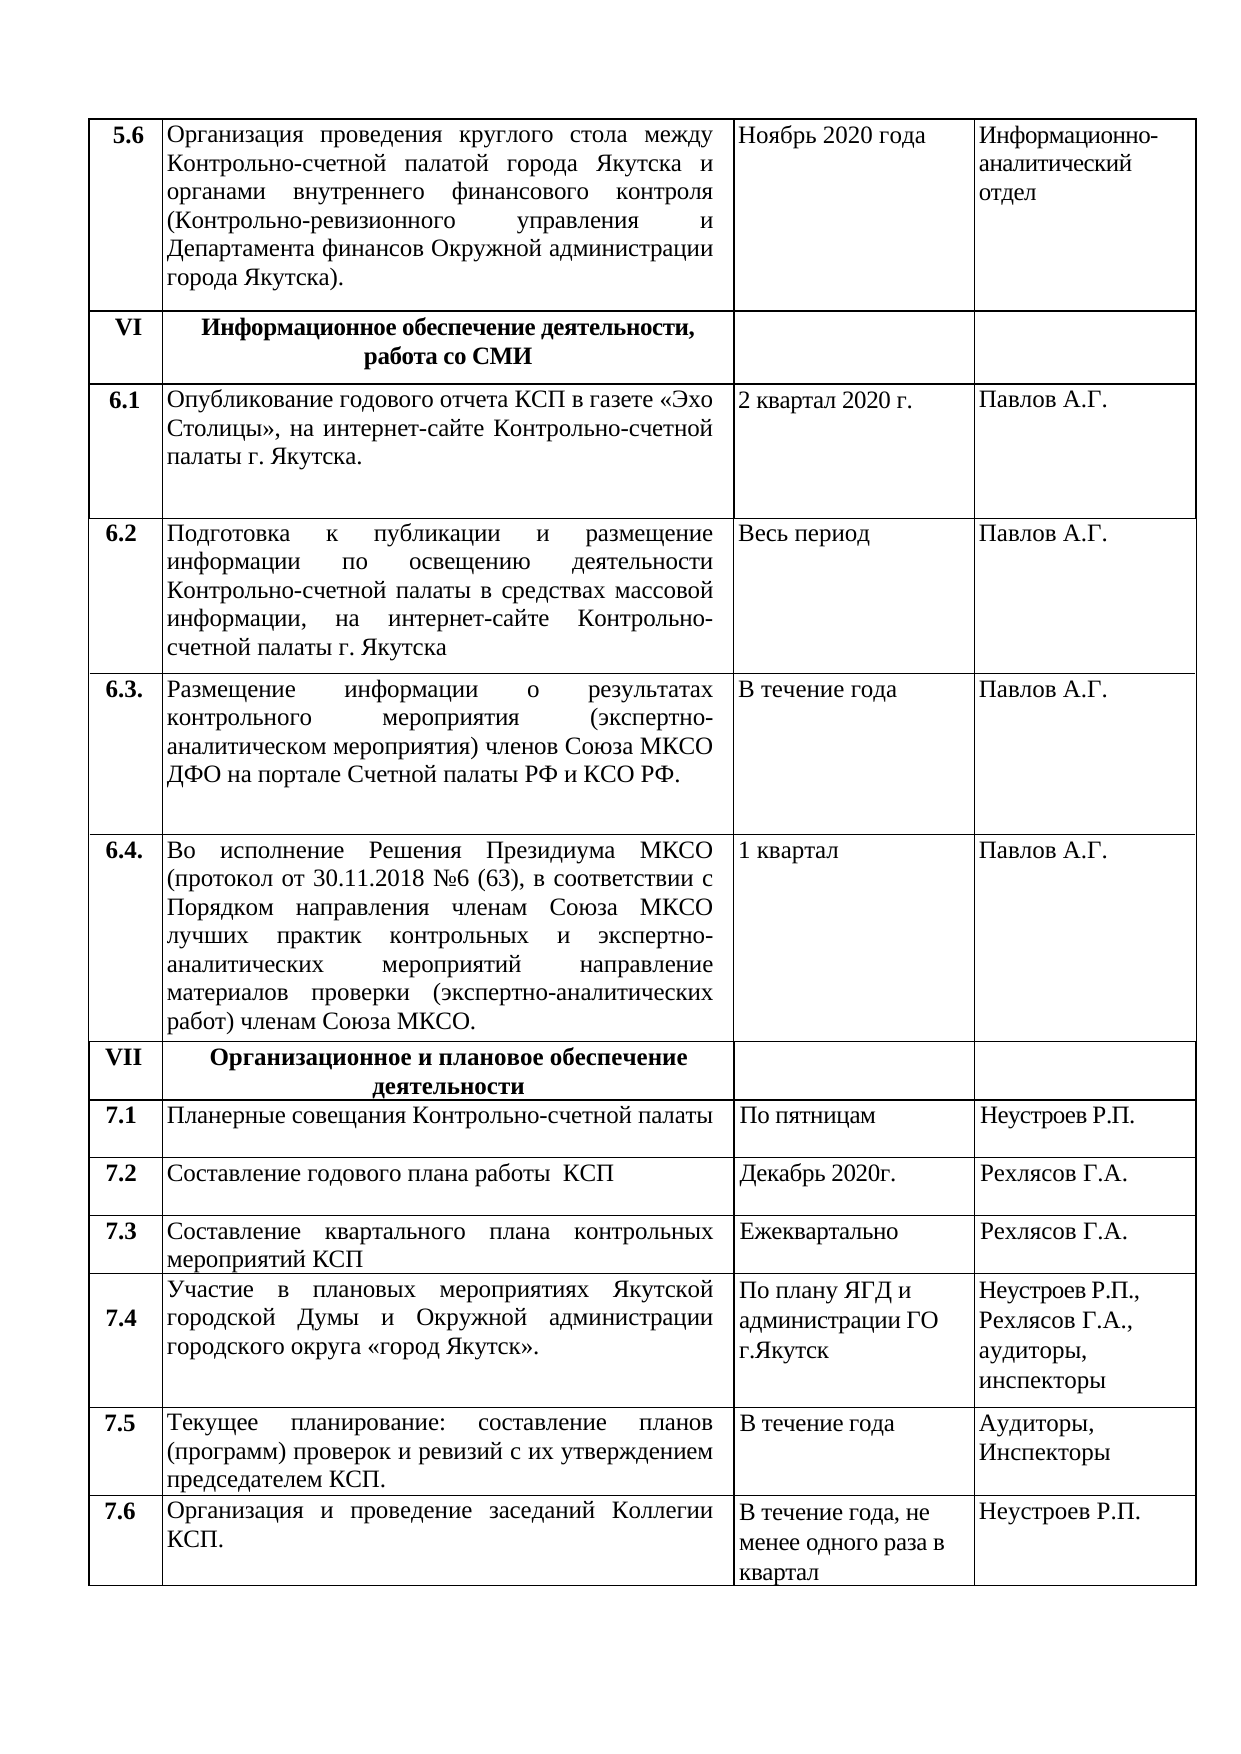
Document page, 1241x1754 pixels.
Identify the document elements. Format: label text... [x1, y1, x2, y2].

table_cell Планерные совещания Контрольно-счетной палаты [163, 1101, 733, 1157]
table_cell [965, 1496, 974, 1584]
table_cell Неустроев Р.П. [975, 1496, 1195, 1584]
table_cell По плану ЯГД и администрации ГО г.Якутск [735, 1274, 974, 1406]
table_cell Размещение информации о результатах контрольного мероприятия (экспертно-аналитическом мероприятия) членов Союза МКСО ДФО на портале Счетной палаты РФ и КСО РФ. [163, 674, 733, 834]
table_cell 6.1 [90, 385, 162, 517]
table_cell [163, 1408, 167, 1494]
table_cell VII [90, 1042, 162, 1099]
table_cell 6.4. [89, 835, 162, 1041]
table_cell 6.3. [89, 674, 162, 834]
table_cell Информационно-аналитический отдел [975, 120, 1195, 310]
table_cell 7.1 [90, 1101, 162, 1157]
table_cell [975, 312, 1195, 383]
table_cell В течение года [735, 1408, 974, 1494]
table_cell Ноябрь 2020 года [735, 120, 974, 310]
table_cell Павлов А.Г. [975, 385, 1195, 517]
table_cell Рехлясов Г.А. [975, 1216, 1195, 1273]
table_cell [735, 1042, 974, 1099]
table_cell 5.6 [90, 120, 162, 310]
table_cell [735, 312, 974, 383]
table_cell По пятницам [735, 1101, 974, 1157]
table_cell Рехлясов Г.А. [975, 1158, 1195, 1215]
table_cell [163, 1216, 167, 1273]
table_cell Павлов А.Г. [975, 673, 1196, 834]
table_cell 6.2 [89, 519, 162, 673]
table_cell Организация и проведение заседаний Коллегии КСП. [163, 1496, 733, 1584]
table_cell Составление годового плана работы КСП [163, 1158, 733, 1215]
table_cell VI [90, 312, 162, 383]
table_cell Павлов А.Г. [975, 519, 1196, 673]
table_cell Подготовка к публикации и размещение информации по освещению деятельности Контрольно-счетной палаты в средствах массовой информации, на интернет-сайте Контрольно-счетной палаты г. Якутска [163, 519, 733, 673]
table_cell 2 квартал 2020 г. [735, 385, 974, 517]
table_cell Участие в плановых мероприятиях Якутской городской Думы и Окружной администрации городского округа «город Якутск». [163, 1274, 733, 1406]
table_cell Неустроев Р.П. [975, 1101, 1195, 1157]
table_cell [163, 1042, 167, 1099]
table_cell 7.2 [90, 1158, 162, 1215]
table_cell В течение года [734, 674, 974, 834]
table_cell Декабрь 2020г. [735, 1158, 974, 1215]
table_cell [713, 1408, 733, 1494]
table_cell 1 квартал [734, 835, 974, 1041]
table_cell [975, 1042, 1195, 1099]
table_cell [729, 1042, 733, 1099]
table_cell Неустроев Р.П., Рехлясов Г.А., аудиторы, инспекторы [975, 1274, 1195, 1406]
table_cell 7.6 [90, 1496, 162, 1584]
table_cell Во исполнение Решения Президиума МКСО (протокол от 30.11.2018 №6 (63), в соответствии с Порядком направления членам Союза МКСО лучших практик контрольных и экспертно-аналитических мероприятий направление материалов проверки (экспертно-аналитических работ) членам Союза МКСО. [163, 835, 733, 1041]
table_cell Весь период [734, 519, 974, 673]
table_cell Организация проведения круглого стола между Контрольно-счетной палатой города Якутска и органами внутреннего финансового контроля (Контрольно-ревизионного управления и Департамента финансов Окружной администрации города Якутска). [163, 120, 733, 310]
table_cell 7.5 [90, 1408, 162, 1494]
table_cell Ежеквартально [735, 1216, 974, 1273]
table_cell Аудиторы, Инспекторы [975, 1408, 1195, 1494]
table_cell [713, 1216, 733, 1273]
table_cell Опубликование годового отчета КСП в газете «Эхо Столицы», на интернет-сайте Контрольно-счетной палаты г. Якутска. [163, 385, 733, 517]
table_cell Павлов А.Г. [975, 834, 1196, 1041]
table_cell 7.3 [90, 1216, 162, 1273]
table_cell Информационное обеспечение деятельности, работа со СМИ [163, 312, 733, 383]
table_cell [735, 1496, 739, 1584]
table_cell 7.4 [90, 1274, 162, 1406]
